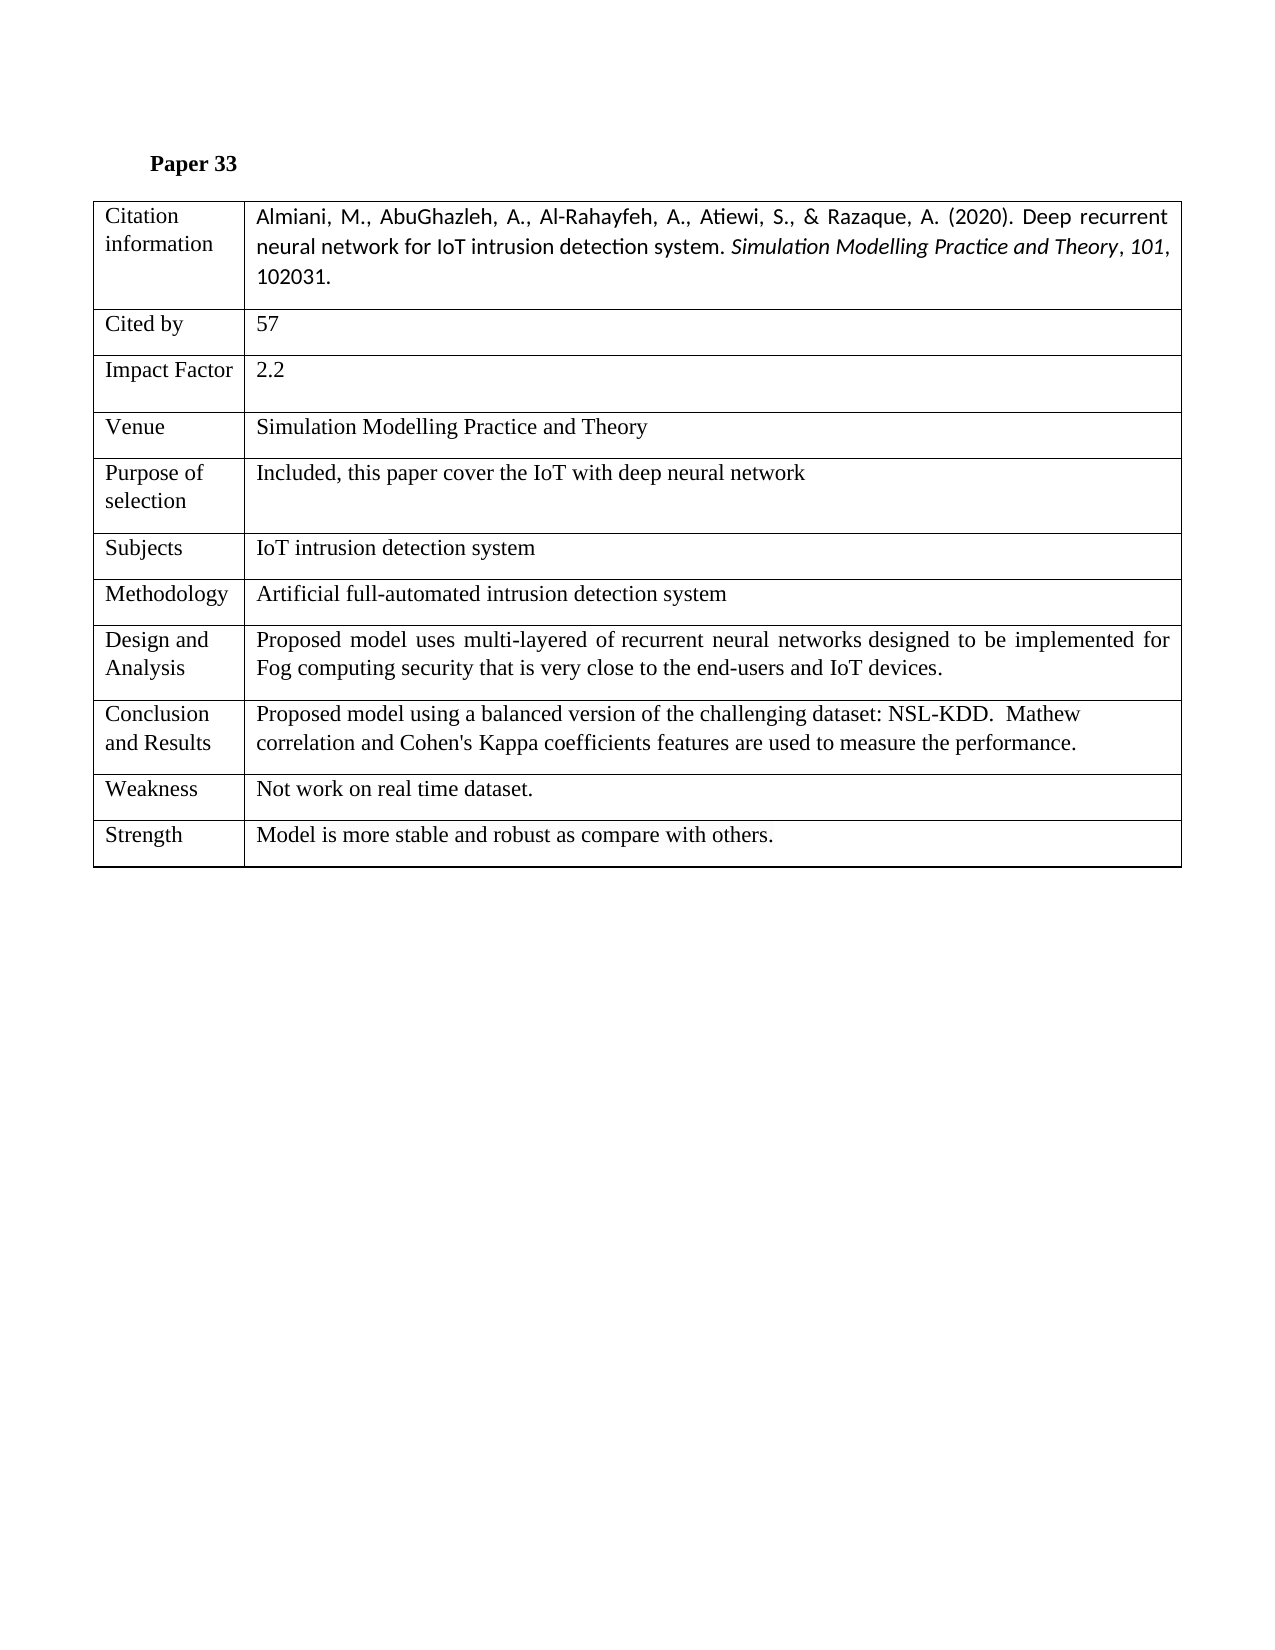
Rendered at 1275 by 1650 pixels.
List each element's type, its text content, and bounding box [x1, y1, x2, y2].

table_cell Design and Analysis [94, 626, 244, 699]
table_cell Venue [94, 413, 244, 458]
table_cell Strength [94, 821, 244, 866]
table_cell Not work on real time dataset. [245, 775, 1181, 820]
text Paper 33 [150, 150, 1125, 176]
table_cell IoT intrusion detection system [245, 534, 1181, 579]
table_cell Conclusion and Results [94, 701, 244, 774]
table_cell Proposed model uses multi-layered of recurrent neural networks designed to be implemented for Fog computing security that is very close to the end-users and IoT devices. [245, 626, 1181, 699]
table_cell Model is more stable and robust as compare with others. [245, 821, 1181, 866]
table_cell 2.2 [245, 356, 1181, 412]
table_cell Included, this paper cover the IoT with deep neural network [245, 459, 1181, 533]
table_cell Cited by [94, 310, 244, 355]
table_cell Purpose of selection [94, 459, 244, 533]
table_cell Artificial full-automated intrusion detection system [245, 580, 1181, 625]
table_cell Weakness [94, 775, 244, 820]
table_header Almiani, M., AbuGhazleh, A., Al-Rahayfeh, A., Atiewi, S., & Razaque, A. (2020). Deep recurrent neural network for IoT intrusion detection system. Simulation Modelling Practice and Theory, 101, 102031. [245, 202, 1181, 309]
table_cell Subjects [94, 534, 244, 579]
table_cell Methodology [94, 580, 244, 625]
table_cell Impact Factor [94, 356, 244, 412]
table_cell Simulation Modelling Practice and Theory [245, 413, 1181, 458]
table_cell 57 [245, 310, 1181, 355]
table_header Citation information [94, 202, 244, 309]
table_cell Proposed model using a balanced version of the challenging dataset: NSL-KDD. Mathew correlation and Cohen's Kappa coefficients features are used to measure the performance. [245, 701, 1181, 774]
